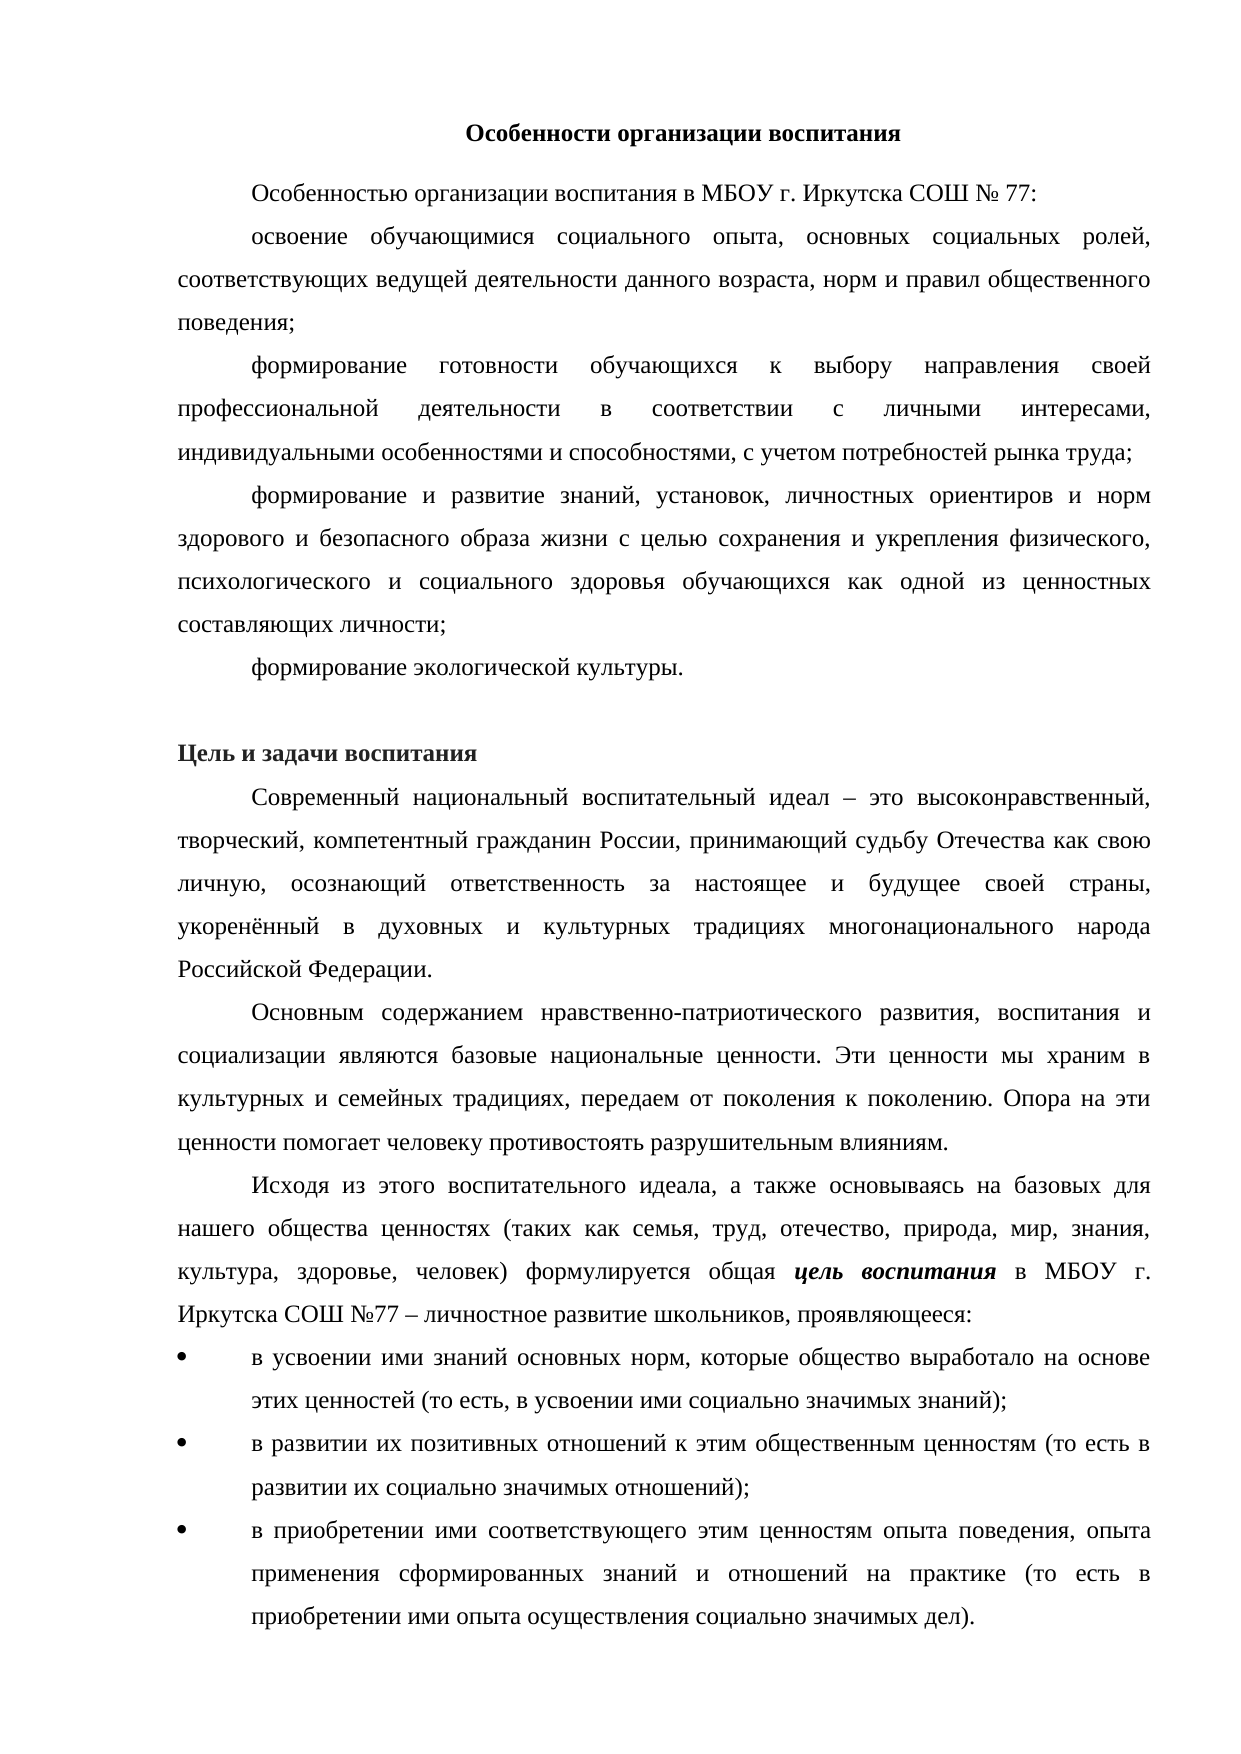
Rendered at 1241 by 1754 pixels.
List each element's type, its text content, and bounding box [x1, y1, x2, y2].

list в развитии их позитивных отношений к этим общественным ценностям (то есть в развитии их социально значимых отношений); [177, 1428, 1152, 1500]
list в приобретении ими соответствующего этим ценностям опыта поведения, опыта применения сформированных знаний и отношений на практике (то есть в приобретении ими опыта осуществления социально значимых дел). [177, 1515, 1152, 1630]
text освоение обучающимися социального опыта, основных социальных ролей, соответствующих ведущей деятельности данного возраста, норм и правил общественного поведения; [177, 221, 1152, 336]
text Цель и задачи воспитания [177, 738, 1152, 767]
list в усвоении ими знаний основных норм, которые общество выработало на основе этих ценностей (то есть, в усвоении ими социально значимых знаний); [177, 1342, 1152, 1414]
text формирование готовности обучающихся к выбору направления своей профессиональной деятельности в соответствии с личными интересами, индивидуальными особенностями и способностями, с учетом потребностей рынка труда; [177, 350, 1152, 465]
text Особенности организации воспитания [177, 118, 1152, 147]
text Основным содержанием нравственно-патриотического развития, воспитания и социализации являются базовые национальные ценности. Эти ценности мы храним в культурных и семейных традициях, передаем от поколения к поколению. Опора на эти ценности помогает человеку противостоять разрушительным влияниям. [177, 997, 1152, 1155]
text Особенностью организации воспитания в МБОУ г. Иркутска СОШ № 77: [177, 178, 1152, 207]
text Исходя из этого воспитательного идеала, а также основываясь на базовых для нашего общества ценностях (таких как семья, труд, отечество, природа, мир, знания, культура, здоровье, человек) формулируется общая цель воспитания в МБОУ г. Иркутска СОШ №77 – личностное развитие школьников, проявляющееся: [177, 1170, 1152, 1328]
text Современный национальный воспитательный идеал – это высоконравственный, творческий, компетентный гражданин России, принимающий судьбу Отечества как свою личную, осознающий ответственность за настоящее и будущее своей страны, укоренённый в духовных и культурных традициях многонационального народа Российской Федерации. [177, 782, 1152, 983]
text формирование и развитие знаний, установок, личностных ориентиров и норм здорового и безопасного образа жизни с целью сохранения и укрепления физического, психологического и социального здоровья обучающихся как одной из ценностных составляющих личности; [177, 480, 1152, 638]
text формирование экологической культуры. [177, 652, 1152, 681]
